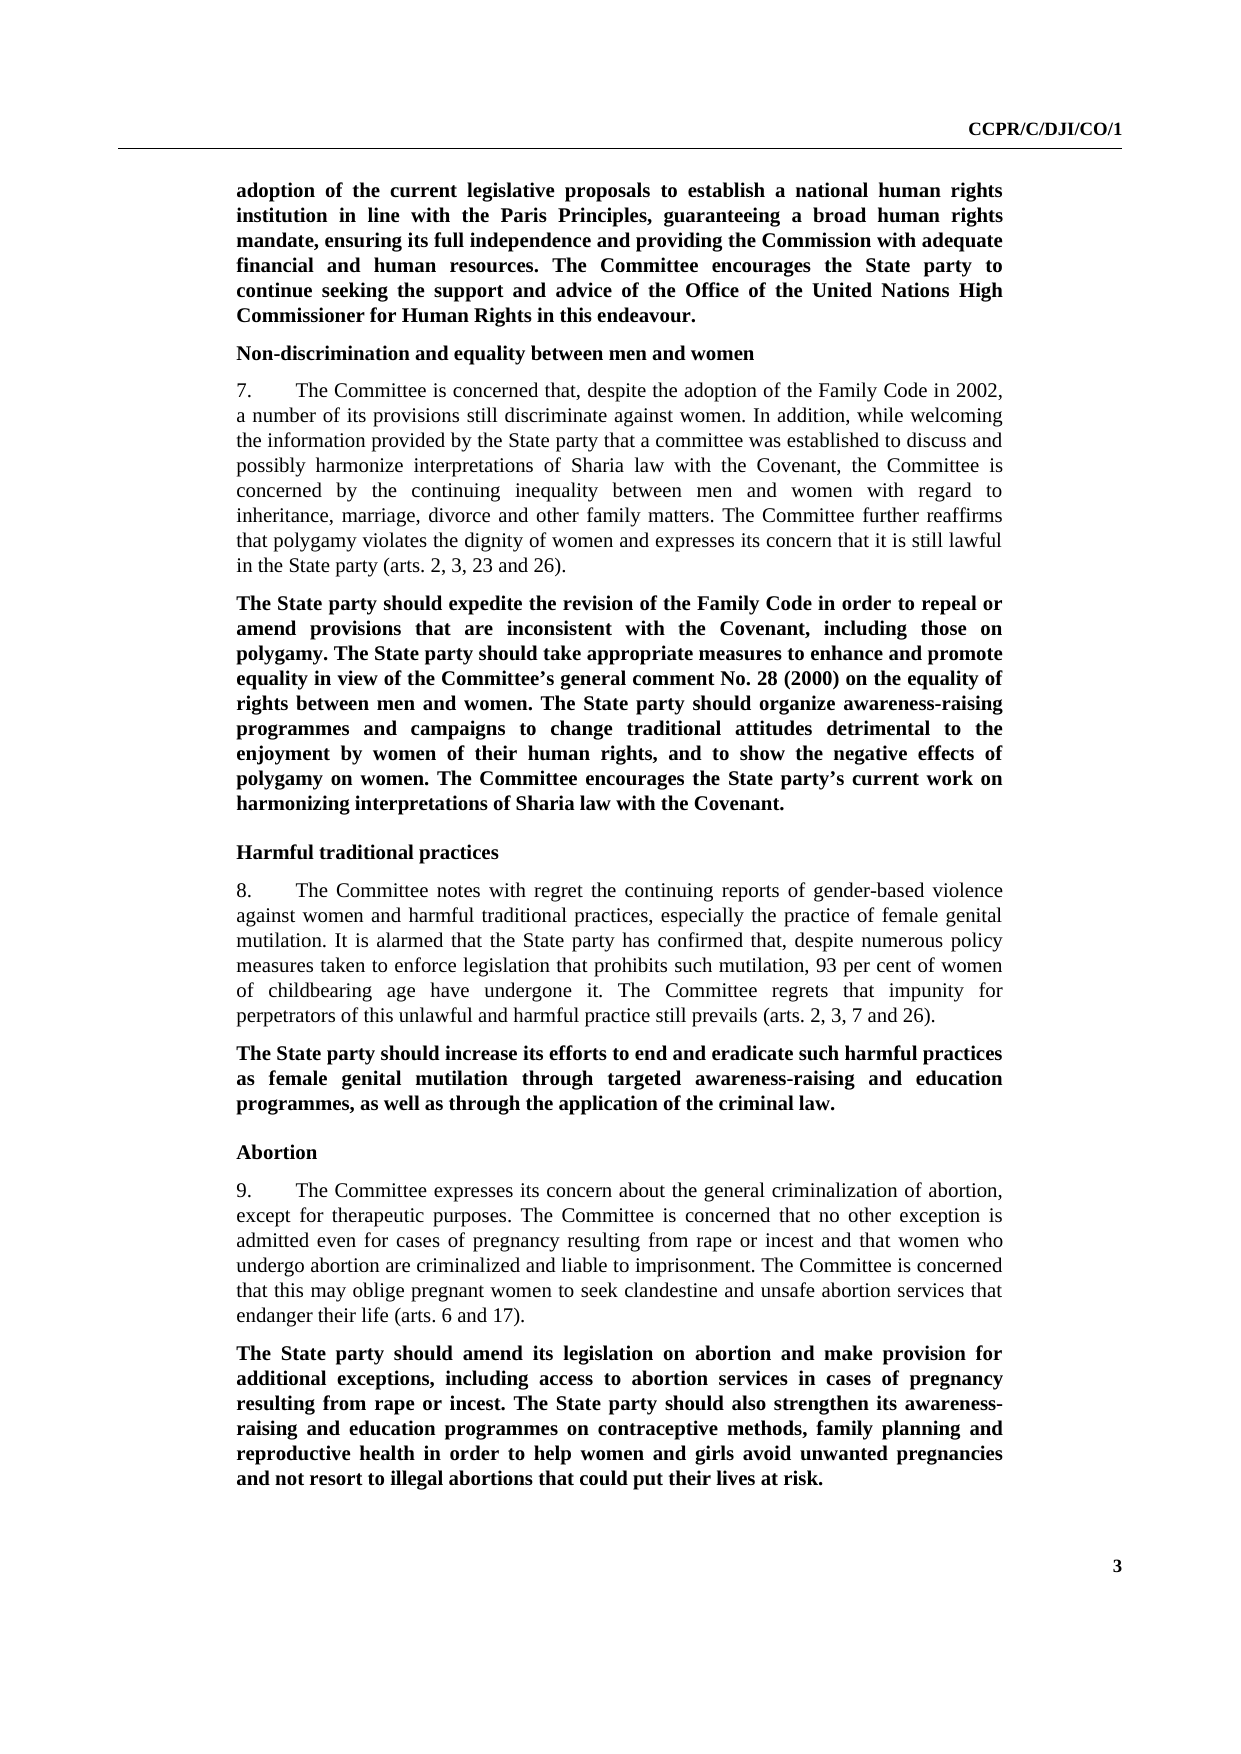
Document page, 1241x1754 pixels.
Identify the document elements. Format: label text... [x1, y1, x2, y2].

text Non-discrimination and equality between men and women [236, 340, 1004, 365]
text 9. The Committee expresses its concern about the general criminalization of abortion, except for therapeutic purposes. The Committee is concerned that no other exception is admitted even for cases of pregnancy resulting from rape or incest and that women who undergo abortion are criminalized and liable to imprisonment. The Committee is concerned that this may oblige pregnant women to seek clandestine and unsafe abortion services that endanger their life (arts. 6 and 17). [236, 1177, 1004, 1327]
text The State party should amend its legislation on abortion and make provision for additional exceptions, including access to abortion services in cases of pregnancy resulting from rape or incest. The State party should also strengthen its awareness-raising and education programmes on contraceptive methods, family planning and reproductive health in order to help women and girls avoid unwanted pregnancies and not resort to illegal abortions that could put their lives at risk. [236, 1340, 1004, 1490]
text The State party should expedite the revision of the Family Code in order to repeal or amend provisions that are inconsistent with the Covenant, including those on polygamy. The State party should take appropriate measures to enhance and promote equality in view of the Committee’s general comment No. 28 (2000) on the equality of rights between men and women. The State party should organize awareness-raising programmes and campaigns to change traditional attitudes detrimental to the enjoyment by women of their human rights, and to show the negative effects of polygamy on women. The Committee encourages the State party’s current work on harmonizing interpretations of Sharia law with the Covenant. [236, 590, 1004, 815]
text The State party should increase its efforts to end and eradicate such harmful practices as female genital mutilation through targeted awareness-raising and education programmes, as well as through the application of the criminal law. [236, 1040, 1004, 1115]
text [236, 177, 1004, 327]
text Abortion [118, 1140, 1004, 1165]
text Harmful traditional practices [118, 840, 1004, 865]
text 7. The Committee is concerned that, despite the adoption of the Family Code in 2002, a number of its provisions still discriminate against women. In addition, while welcoming the information provided by the State party that a committee was established to discuss and possibly harmonize interpretations of Sharia law with the Covenant, the Committee is concerned by the continuing inequality between men and women with regard to inheritance, marriage, divorce and other family matters. The Committee further reaffirms that polygamy violates the dignity of women and expresses its concern that it is still lawful in the State party (arts. 2, 3, 23 and 26). [236, 377, 1004, 577]
text 8. The Committee notes with regret the continuing reports of gender-based violence against women and harmful traditional practices, especially the practice of female genital mutilation. It is alarmed that the State party has confirmed that, despite numerous policy measures taken to enforce legislation that prohibits such mutilation, 93 per cent of women of childbearing age have undergone it. The Committee regrets that impunity for perpetrators of this unlawful and harmful practice still prevails (arts. 2, 3, 7 and 26). [236, 877, 1004, 1027]
